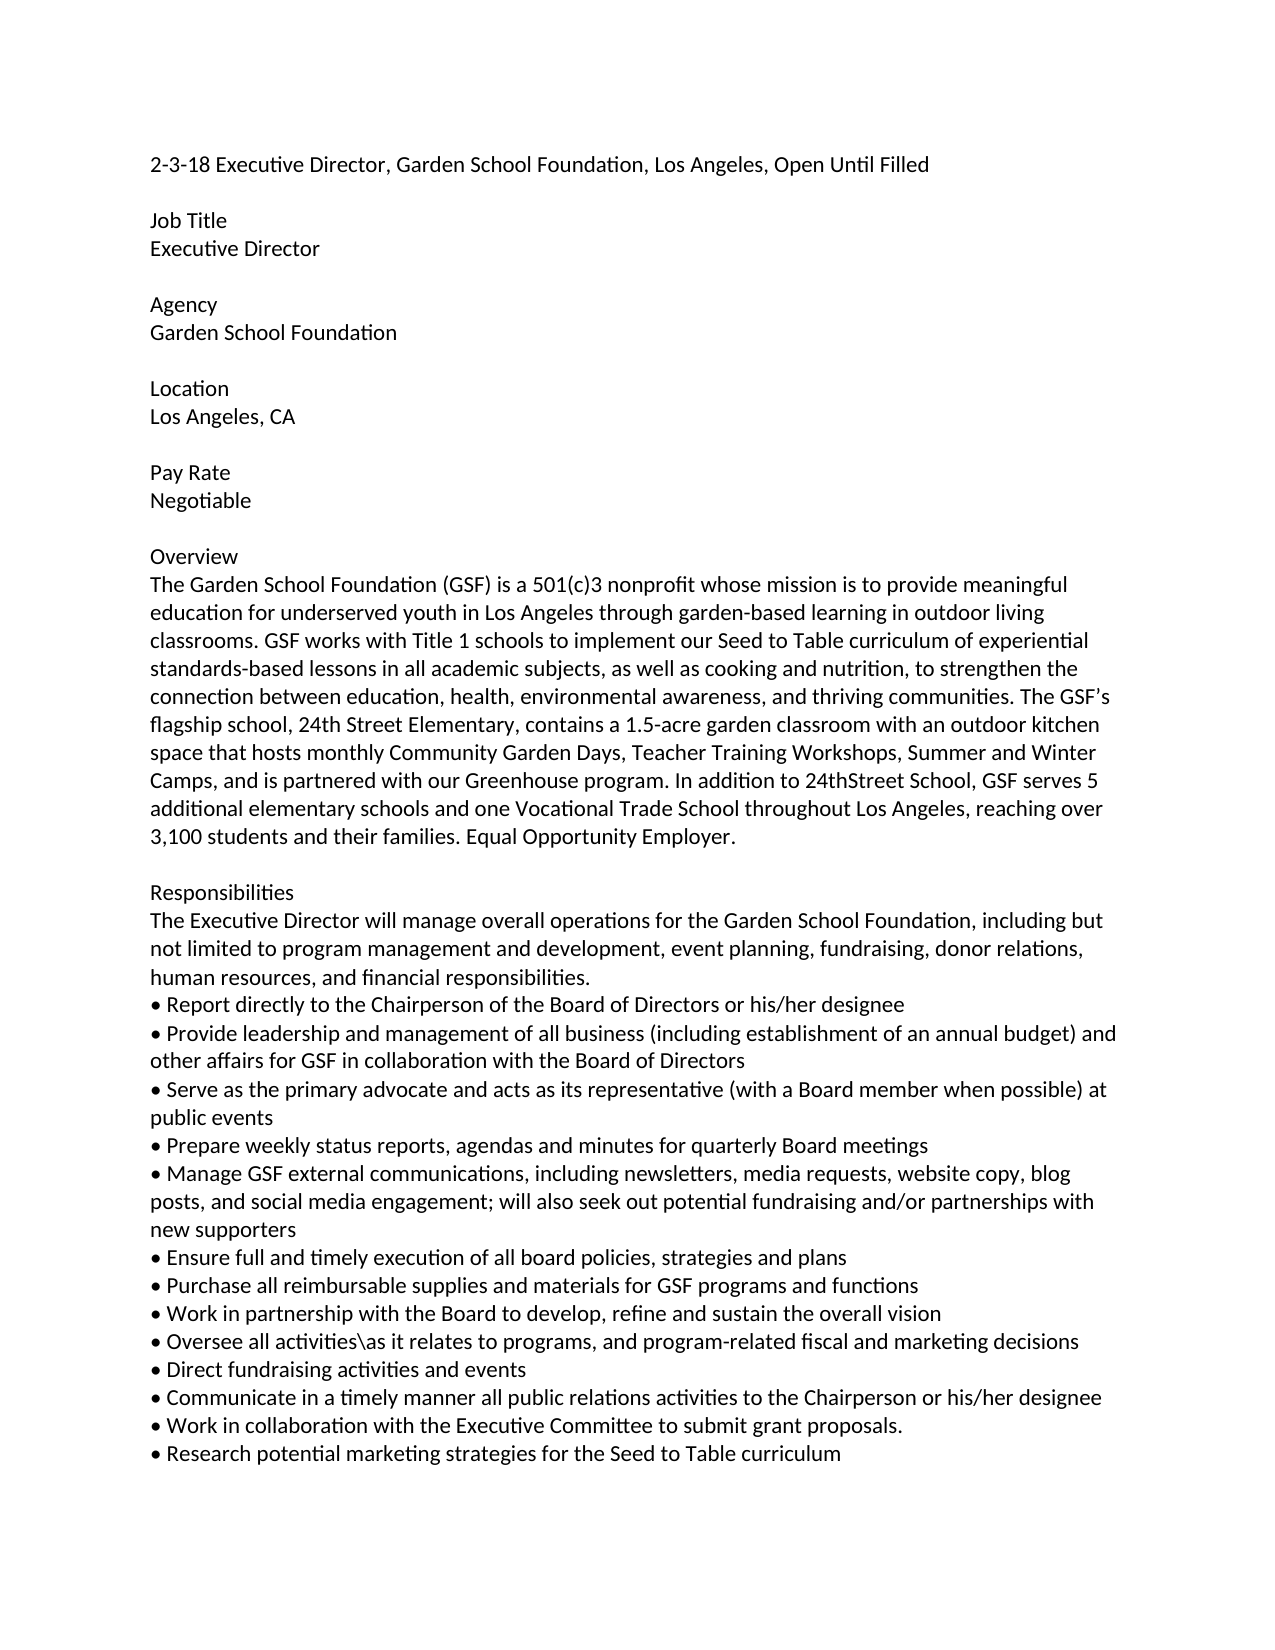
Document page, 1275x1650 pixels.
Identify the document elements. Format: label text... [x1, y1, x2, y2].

text • Oversee all activities\as it relates to programs, and program-related fiscal and marketing decisions [150, 1327, 1125, 1355]
text The Executive Director will manage overall operations for the Garden School Foundation, including but not limited to program management and development, event planning, fundraising, donor relations, human resources, and financial responsibilities. [150, 907, 1125, 991]
text • Manage GSF external communications, including newsletters, media requests, website copy, blog posts, and social media engagement; will also seek out potential fundraising and/or partnerships with new supporters [150, 1159, 1125, 1243]
text • Provide leadership and management of all business (including establishment of an annual budget) and other affairs for GSF in collaboration with the Board of Directors [150, 1019, 1125, 1075]
text • Serve as the primary advocate and acts as its representative (with a Board member when possible) at public events [150, 1075, 1125, 1131]
text Agency [150, 290, 1125, 318]
text Pay Rate [150, 458, 1125, 486]
text • Ensure full and timely execution of all board policies, strategies and plans [150, 1243, 1125, 1271]
text Responsibilities [150, 878, 1125, 907]
text Overview [150, 542, 1125, 570]
text • Work in partnership with the Board to develop, refine and sustain the overall vision [150, 1299, 1125, 1327]
text Negotiable [150, 486, 1125, 514]
text Executive Director [150, 234, 1125, 262]
text • Research potential marketing strategies for the Seed to Table curriculum [150, 1439, 1125, 1467]
text • Purchase all reimbursable supplies and materials for GSF programs and functions [150, 1271, 1125, 1299]
text • Communicate in a timely manner all public relations activities to the Chairperson or his/her designee [150, 1383, 1125, 1411]
text • Work in collaboration with the Executive Committee to submit grant proposals. [150, 1411, 1125, 1439]
text The Garden School Foundation (GSF) is a 501(c)3 nonprofit whose mission is to provide meaningful education for underserved youth in Los Angeles through garden-based learning in outdoor living classrooms. GSF works with Title 1 schools to implement our Seed to Table curriculum of experiential standards-based lessons in all academic subjects, as well as cooking and nutrition, to strengthen the connection between education, health, environmental awareness, and thriving communities. The GSF’s flagship school, 24th Street Elementary, contains a 1.5-acre garden classroom with an outdoor kitchen space that hosts monthly Community Garden Days, Teacher Training Workshops, Summer and Winter Camps, and is partnered with our Greenhouse program. In addition to 24thStreet School, GSF serves 5 additional elementary schools and one Vocational Trade School throughout Los Angeles, reaching over 3,100 students and their families. Equal Opportunity Employer. [150, 570, 1125, 851]
text Los Angeles, CA [150, 402, 1125, 430]
text • Report directly to the Chairperson of the Board of Directors or his/her designee [150, 991, 1125, 1019]
text 2-3-18 Executive Director, Garden School Foundation, Los Angeles, Open Until Filled [150, 150, 1125, 178]
text • Direct fundraising activities and events [150, 1355, 1125, 1383]
text Location [150, 374, 1125, 402]
text Garden School Foundation [150, 318, 1125, 346]
text Job Title [150, 206, 1125, 234]
text • Prepare weekly status reports, agendas and minutes for quarterly Board meetings [150, 1131, 1125, 1159]
